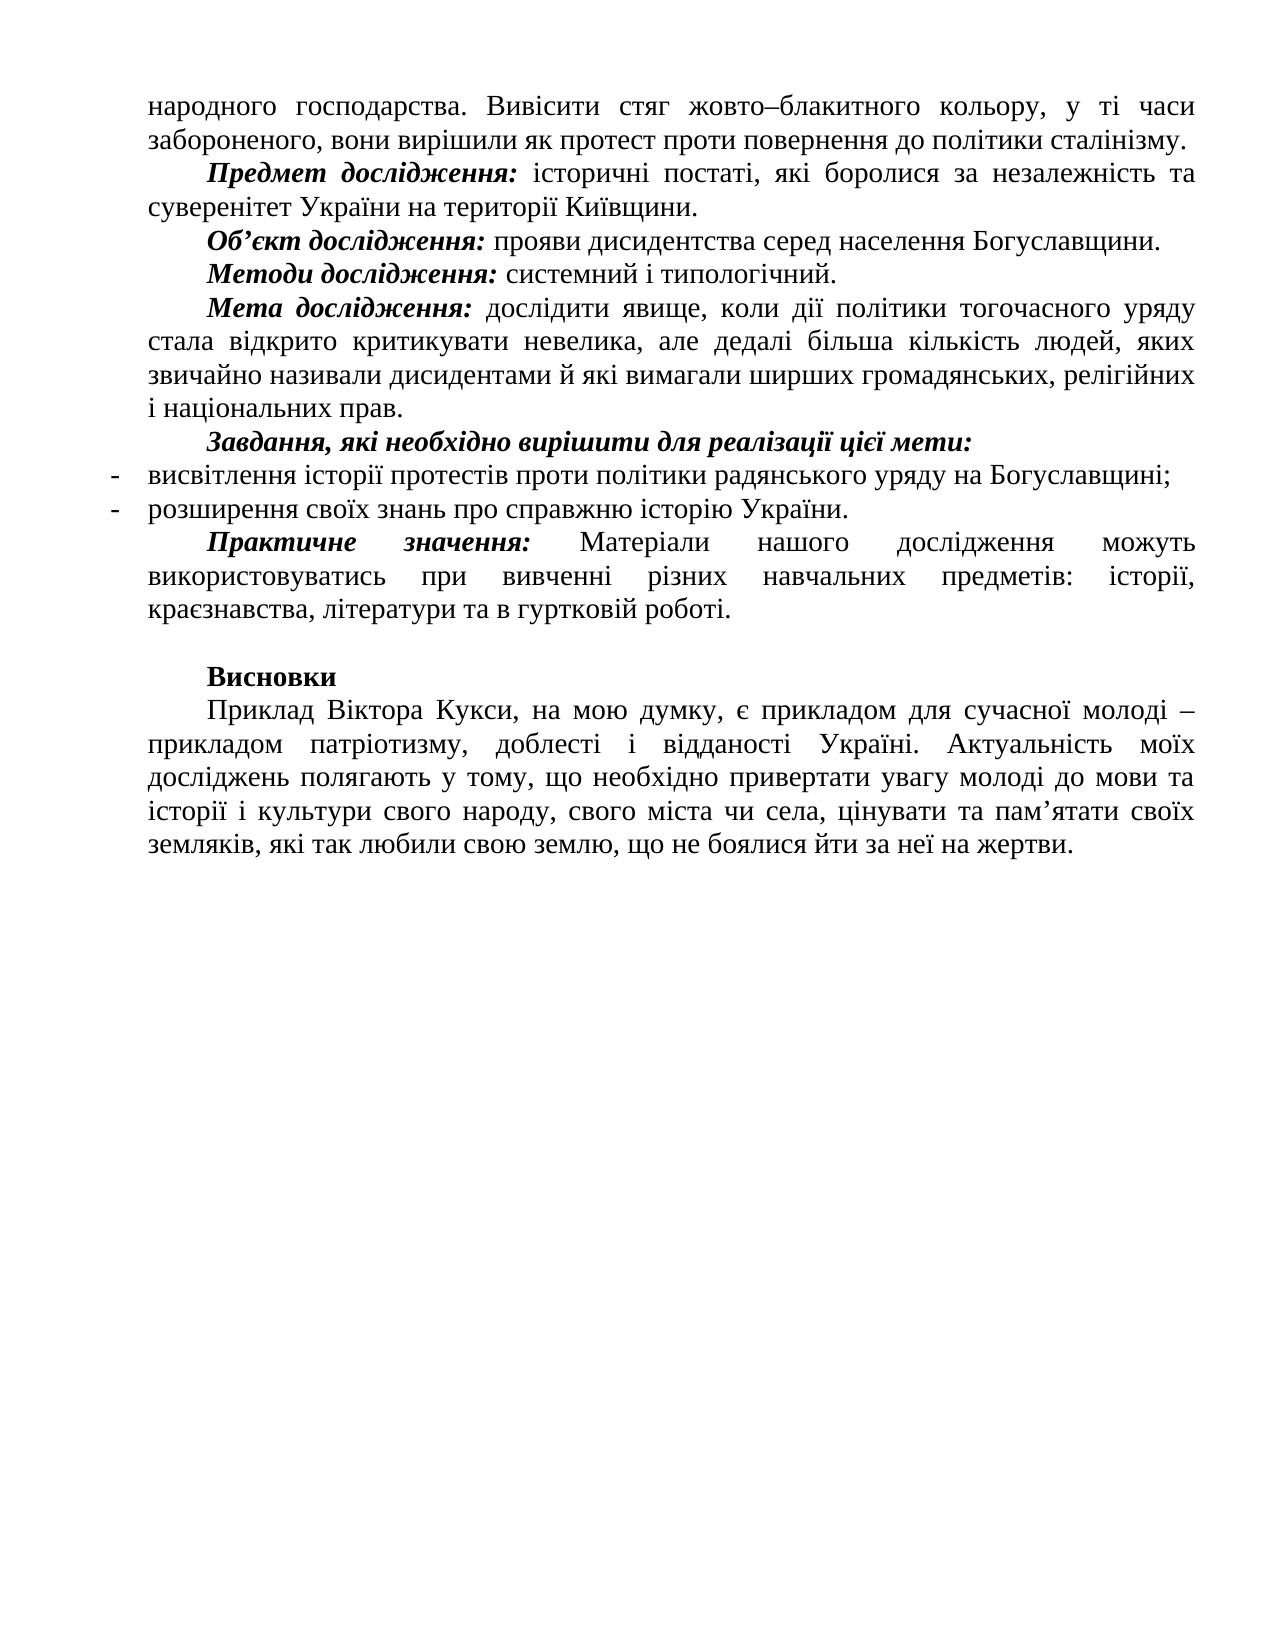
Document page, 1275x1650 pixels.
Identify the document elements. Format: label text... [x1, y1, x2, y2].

text Висновки [148, 659, 1196, 692]
text Об’єкт дослідження: прояви дисидентства серед населення Богуславщини. [148, 223, 1196, 256]
text Методи дослідження: системний і типологічний. [148, 256, 1196, 290]
text Завдання, які необхідно вирішити для реалізації цієї мети: [148, 424, 1196, 457]
text Приклад Віктора Кукси, на мою думку, є прикладом для сучасної молоді – прикладом патріотизму, доблесті і відданості Україні. Актуальність моїх досліджень полягають у тому, що необхідно привертати увагу молоді до мови та історії і культури свого народу, свого міста чи села, цінувати та пам’ятати своїх земляків, які так любили свою землю, що не боялися йти за неї на жертви. [148, 692, 1196, 860]
text Практичне значення: Матеріали нашого дослідження можуть використовуватись при вивченні різних навчальних предметів: історії, краєзнавства, літератури та в гуртковій роботі. [148, 524, 1196, 625]
text Предмет дослідження: історичні постаті, які боролися за незалежність та суверенітет України на території Київщини. [148, 156, 1196, 223]
list розширення своїх знань про справжню історію України. [110, 491, 1196, 524]
text Мета дослідження: дослідити явище, коли дії політики тогочасного уряду стала відкрито критикувати невелика, але дедалі більша кількість людей, яких звичайно називали дисидентами й які вимагали ширших громадянських, релігійних і національних прав. [148, 290, 1196, 424]
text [148, 88, 1196, 156]
list висвітлення історії протестів проти політики радянського уряду на Богуславщині; [110, 457, 1196, 491]
